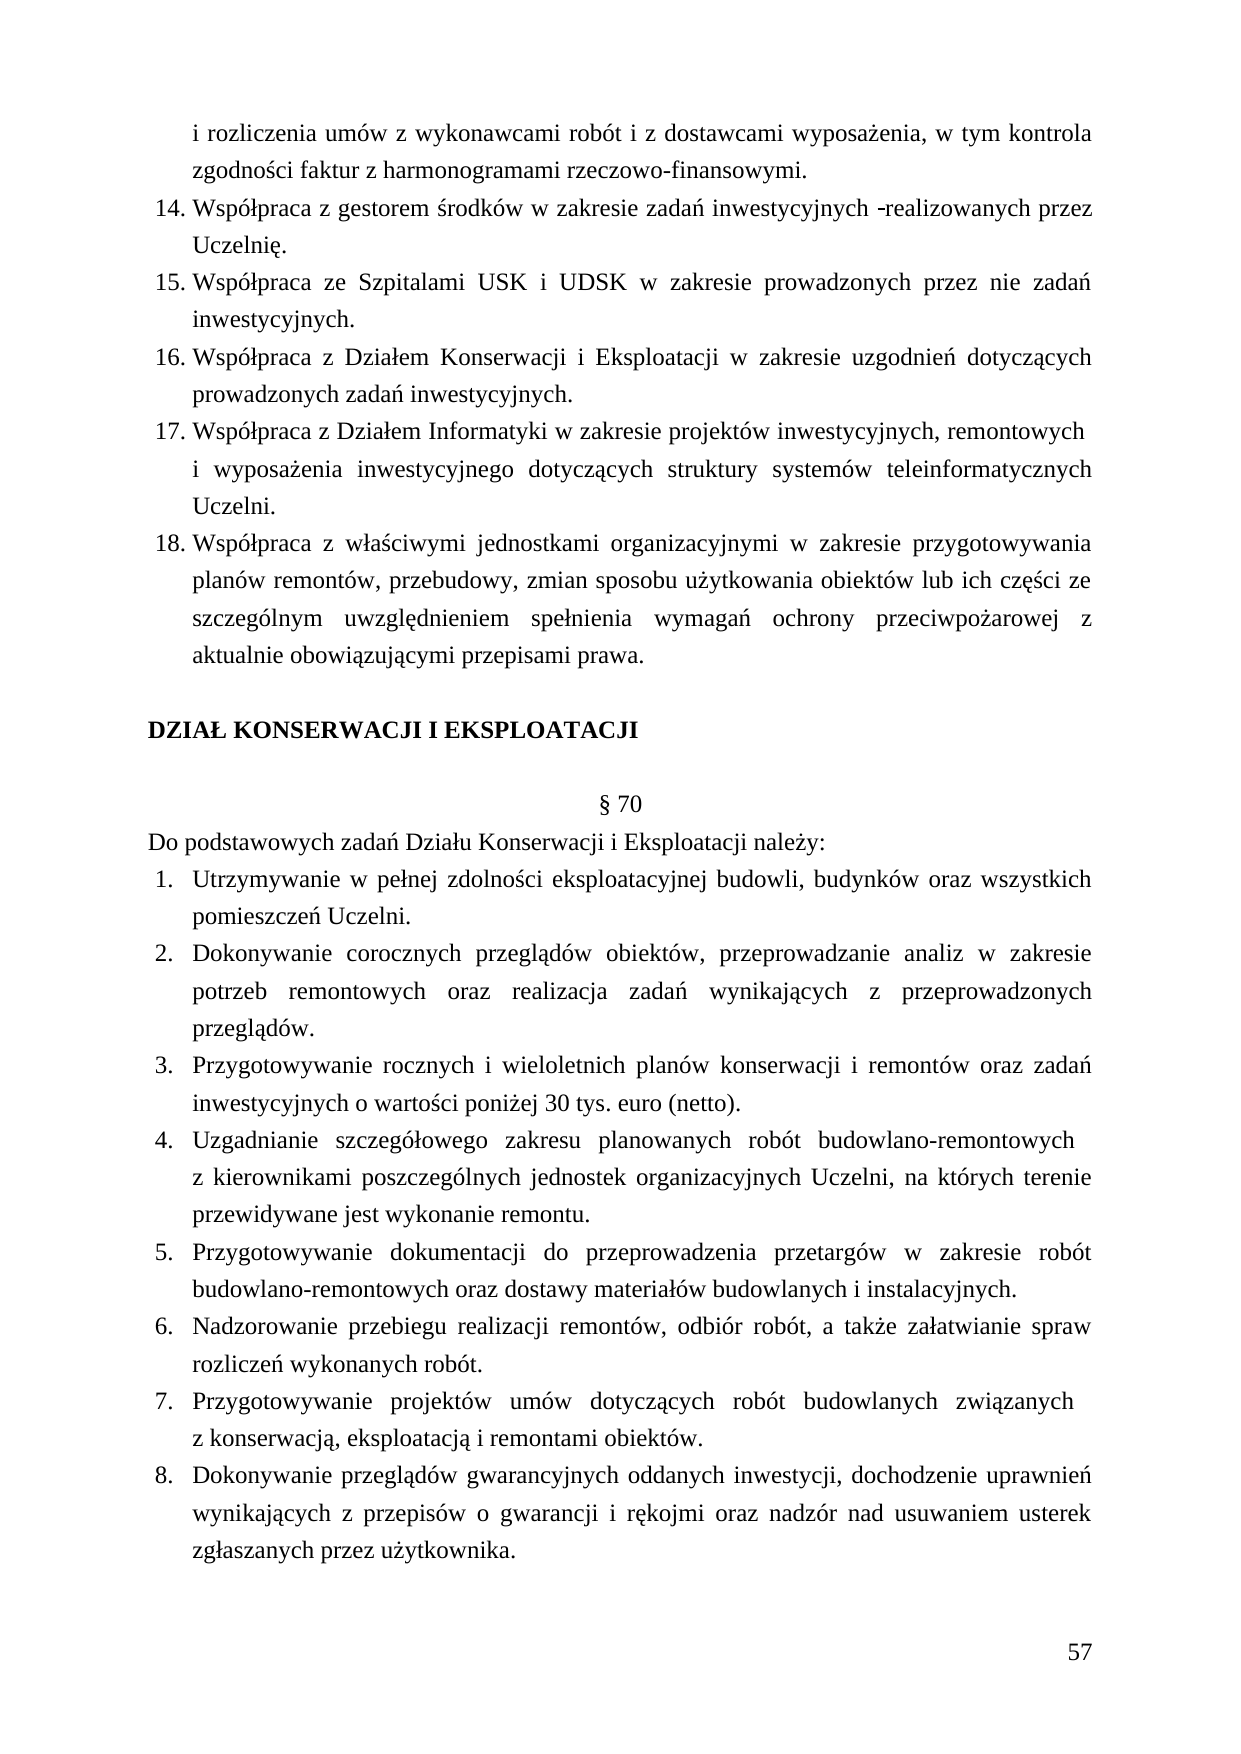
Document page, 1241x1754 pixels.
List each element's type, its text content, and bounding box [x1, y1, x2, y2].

list Przygotowywanie rocznych i wieloletnich planów konserwacji i remontów oraz zadań inwestycyjnych o wartości poniżej 30 tys. euro (netto). [154, 1050, 1092, 1116]
list Współpraca z właściwymi jednostkami organizacyjnymi w zakresie przygotowywania planów remontów, przebudowy, zmian sposobu użytkowania obiektów lub ich części ze szczególnym uwzględnieniem spełnienia wymagań ochrony przeciwpożarowej z aktualnie obowiązującymi przepisami prawa. [154, 528, 1092, 669]
list Dokonywanie corocznych przeglądów obiektów, przeprowadzanie analiz w zakresie potrzeb remontowych oraz realizacja zadań wynikających z przeprowadzonych przeglądów. [154, 938, 1092, 1042]
text § 70 [148, 789, 1092, 818]
list Współpraca z gestorem środków w zakresie zadań inwestycyjnych realizowanych przez Uczelnię. [154, 193, 1092, 259]
list Współpraca z Działem Informatyki w zakresie projektów inwestycyjnych, remontowych i wyposażenia inwestycyjnego dotyczących struktury systemów teleinformatycznych Uczelni. [154, 416, 1092, 520]
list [154, 118, 1092, 184]
list Nadzorowanie przebiegu realizacji remontów, odbiór robót, a także załatwianie spraw rozliczeń wykonanych robót. [154, 1311, 1092, 1377]
list Przygotowywanie dokumentacji do przeprowadzenia przetargów w zakresie robót budowlano-remontowych oraz dostawy materiałów budowlanych i instalacyjnych. [154, 1237, 1092, 1303]
list Dokonywanie przeglądów gwarancyjnych oddanych inwestycji, dochodzenie uprawnień wynikających z przepisów o gwarancji i rękojmi oraz nadzór nad usuwaniem usterek zgłaszanych przez użytkownika. [154, 1461, 1092, 1564]
list Utrzymywanie w pełnej zdolności eksploatacyjnej budowli, budynków oraz wszystkich pomieszczeń Uczelni. [154, 864, 1092, 930]
text Do podstawowych zadań Działu Konserwacji i Eksploatacji należy: [148, 827, 1092, 855]
subtitle DZIAŁ KONSERWACJI I EKSPLOATACJI [148, 715, 1092, 743]
list Przygotowywanie projektów umów dotyczących robót budowlanych związanych z konserwacją, eksploatacją i remontami obiektów. [154, 1386, 1092, 1452]
list Uzgadnianie szczegółowego zakresu planowanych robót budowlano-remontowych z kierownikami poszczególnych jednostek organizacyjnych Uczelni, na których terenie przewidywane jest wykonanie remontu. [154, 1125, 1092, 1228]
list Współpraca ze Szpitalami USK i UDSK w zakresie prowadzonych przez nie zadań inwestycyjnych. [154, 267, 1092, 333]
list Współpraca z Działem Konserwacji i Eksploatacji w zakresie uzgodnień dotyczących prowadzonych zadań inwestycyjnych. [154, 342, 1092, 408]
